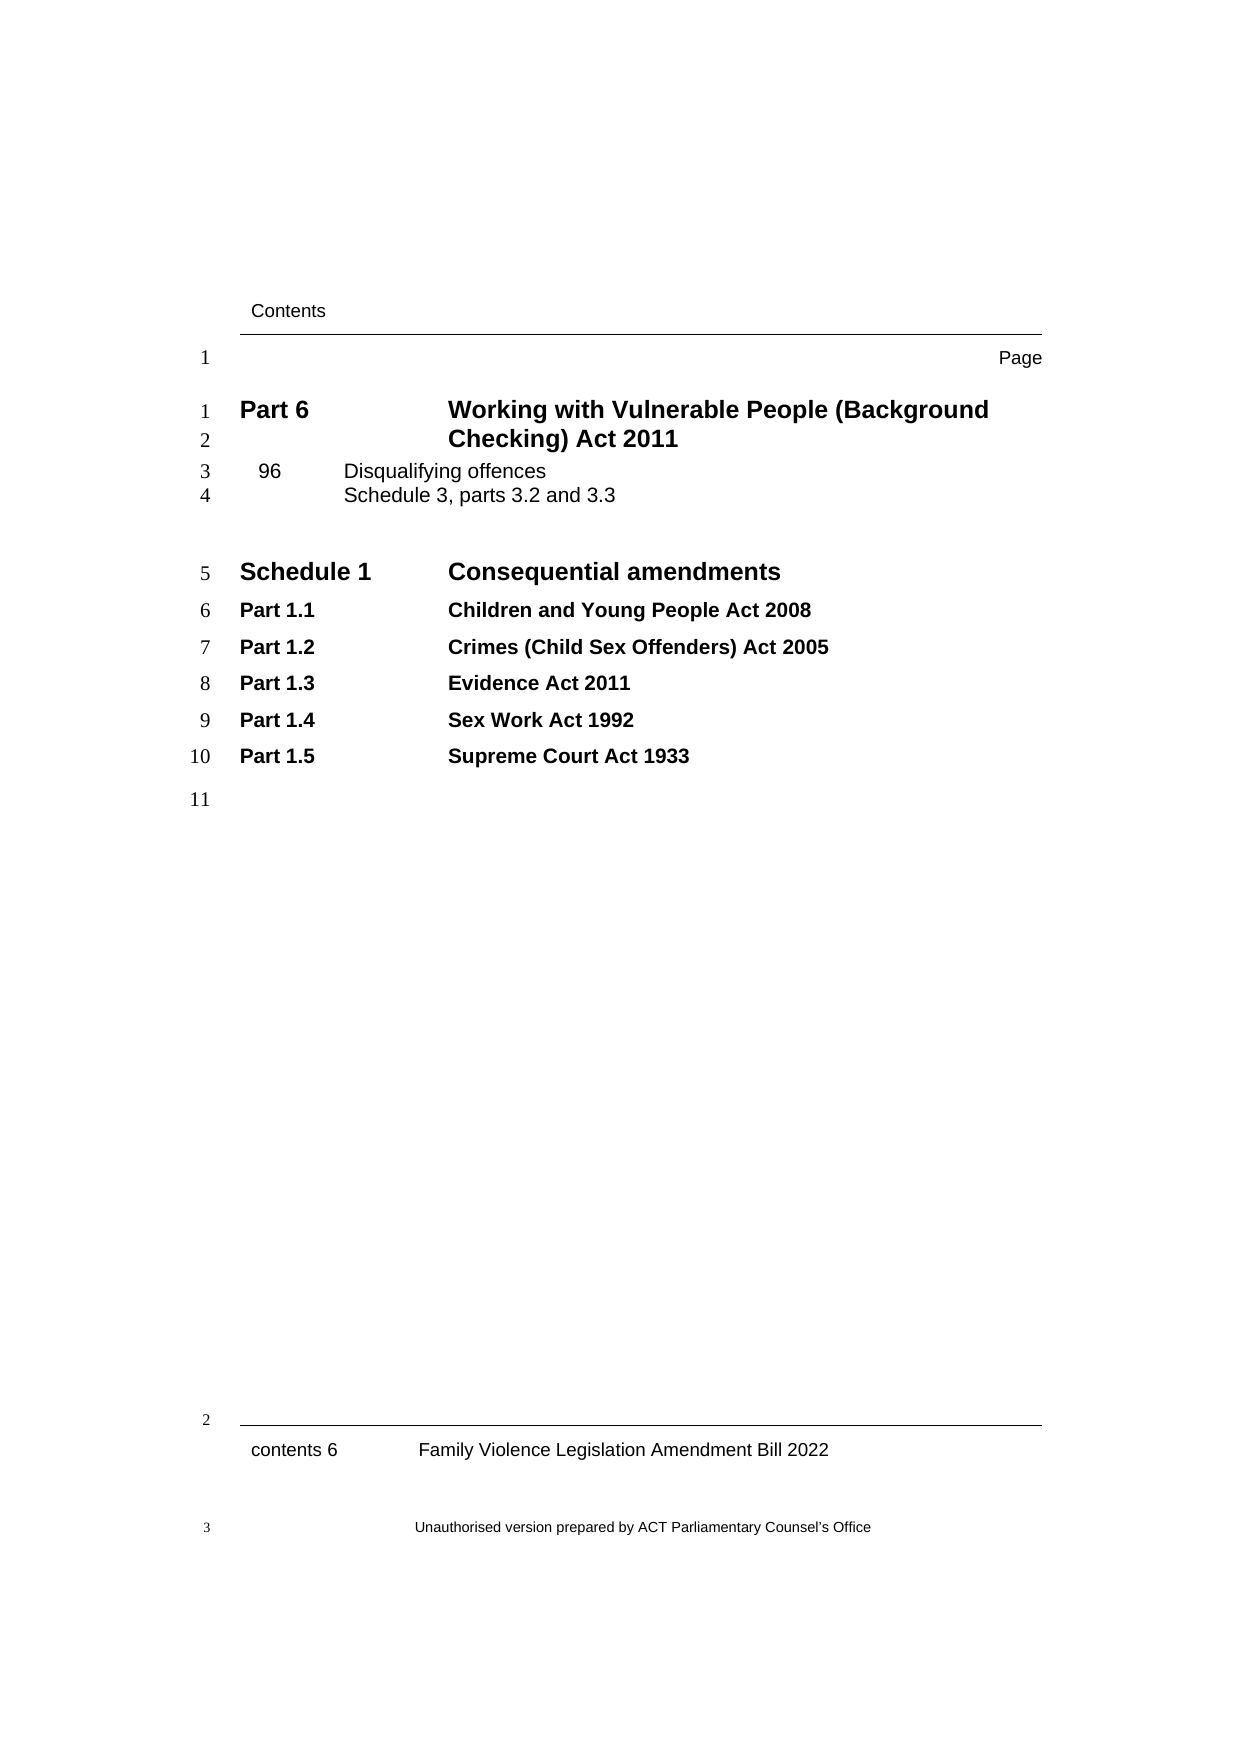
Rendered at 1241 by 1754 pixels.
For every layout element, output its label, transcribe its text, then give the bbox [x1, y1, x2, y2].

text 96 Disqualifying offences Schedule 3, parts 3.2 and 3.3 55 [239, 459, 996, 507]
text Part 1.4 Sex Work Act 1992 82 [239, 708, 996, 732]
text Part 1.5 Supreme Court Act 1933 82 [239, 744, 996, 768]
text Part 6 Working with Vulnerable People (Background Checking) Act 2011 55 [239, 395, 996, 453]
text Part 1.3 Evidence Act 2011 82 [239, 671, 996, 695]
text Part 1.1 Children and Young People Act 2008 81 [239, 598, 996, 622]
text Schedule 1 Consequential amendments 81 [239, 557, 996, 586]
text Part 1.2 Crimes (Child Sex Offenders) Act 2005 81 [239, 635, 996, 659]
